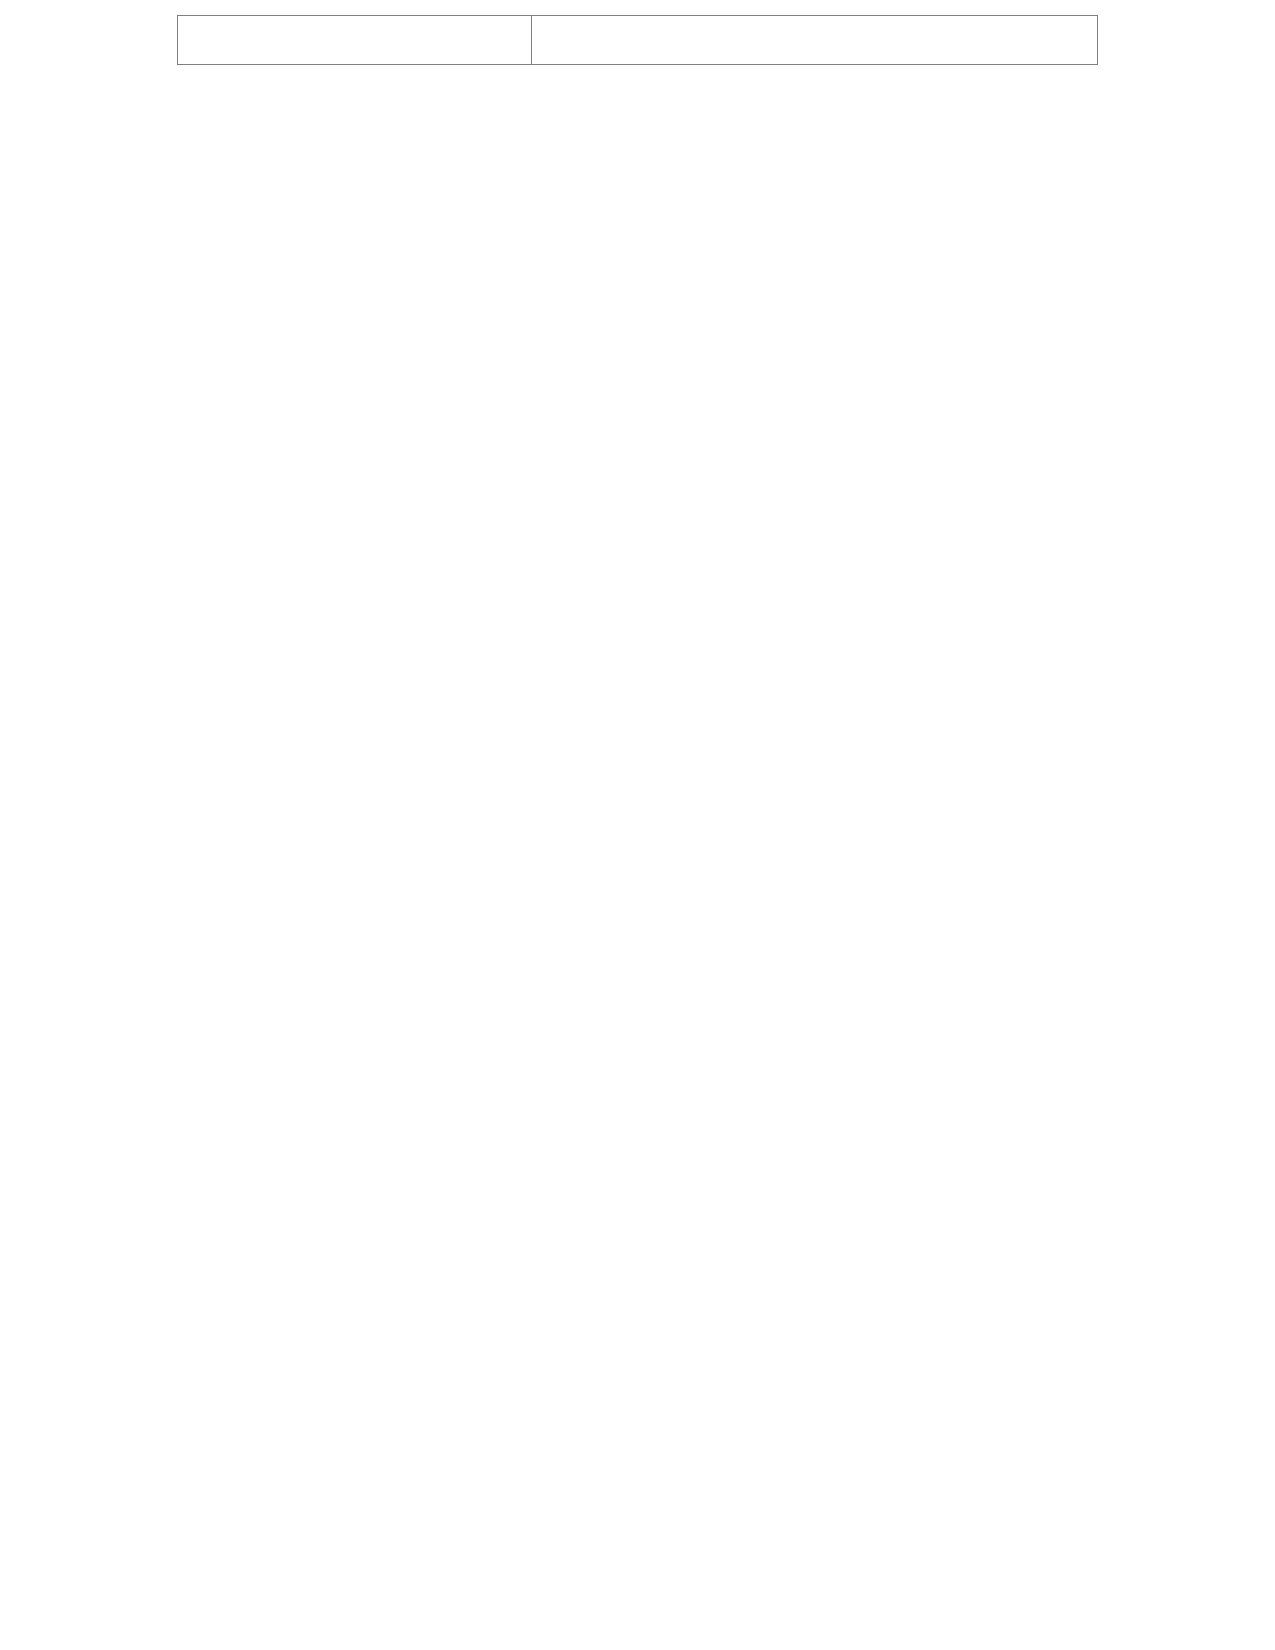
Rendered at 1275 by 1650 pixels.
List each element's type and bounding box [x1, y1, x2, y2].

table_cell [178, 16, 531, 64]
table_cell [532, 16, 1097, 64]
